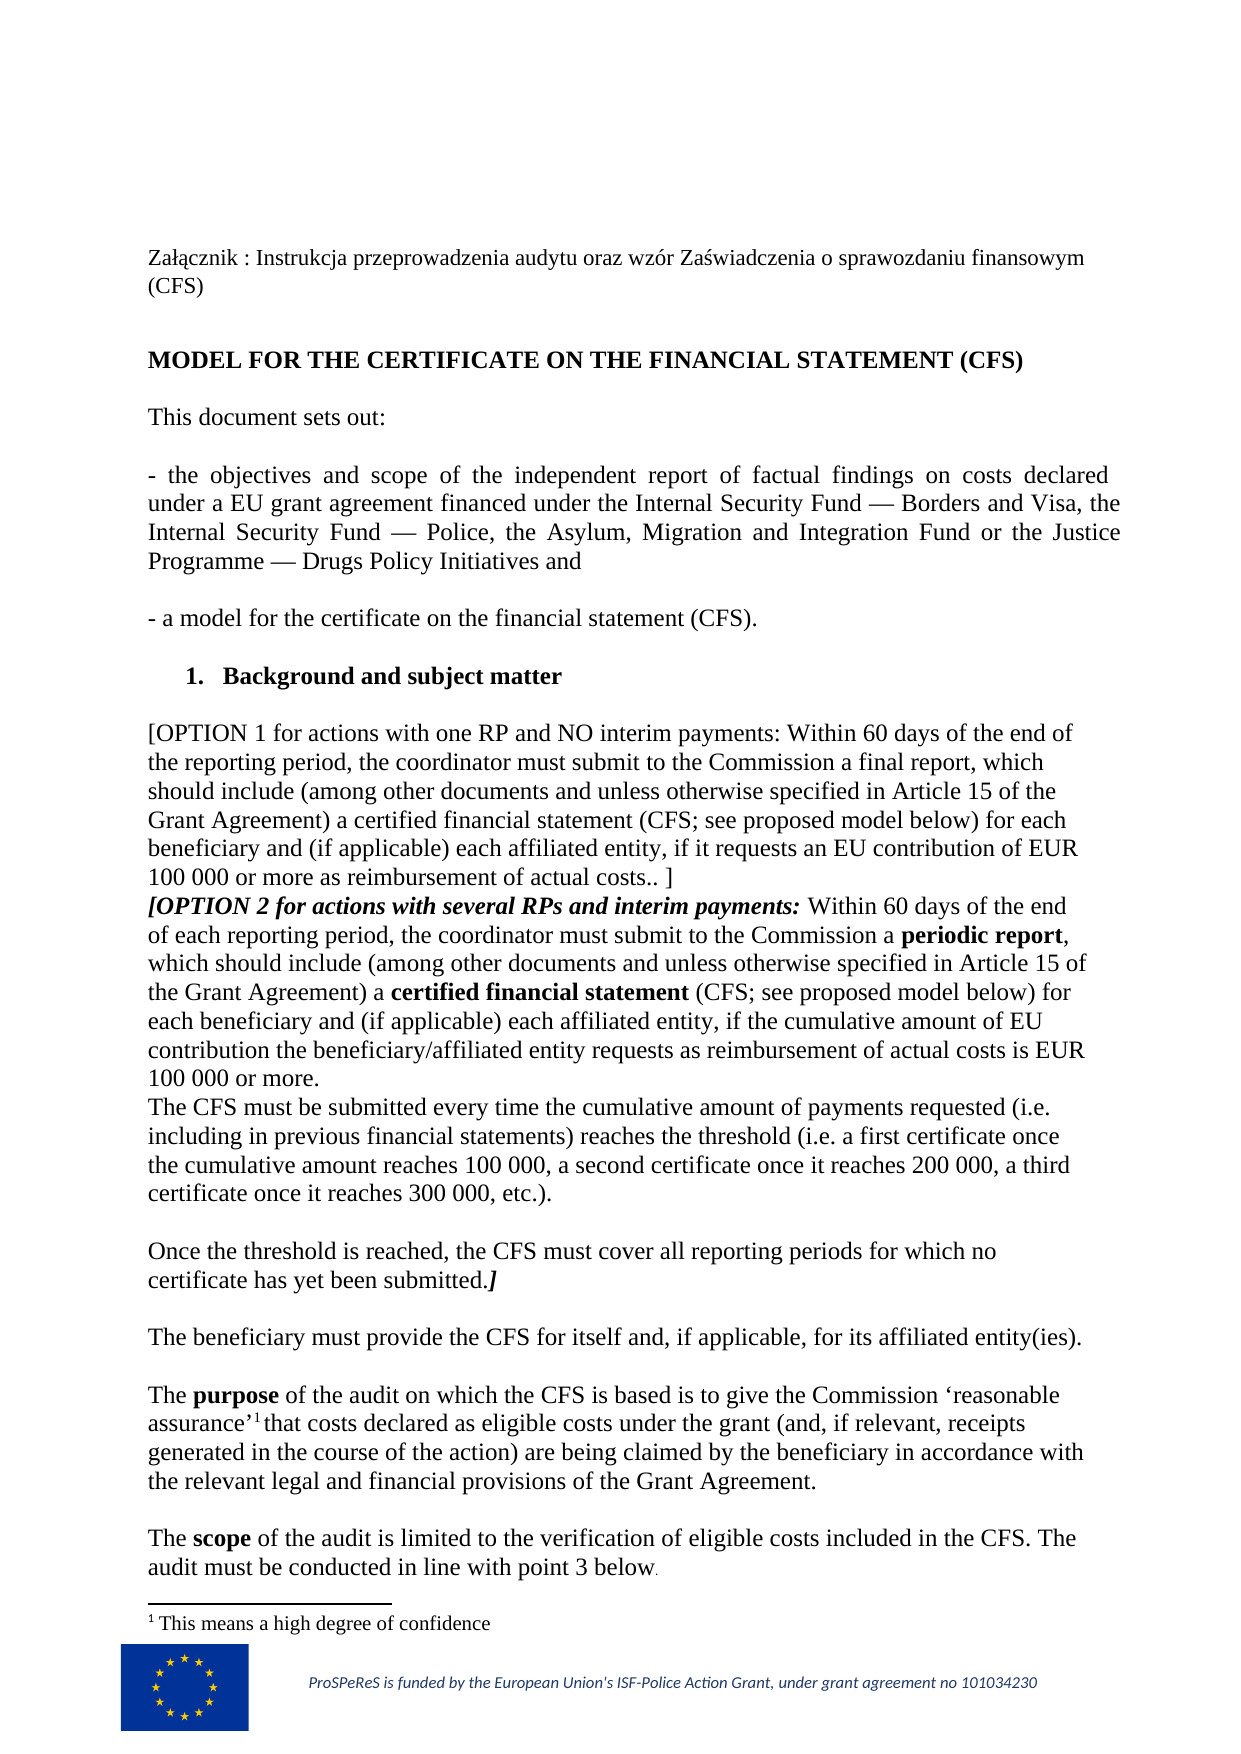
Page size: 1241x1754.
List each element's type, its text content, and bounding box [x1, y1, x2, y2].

text This document sets out: [148, 402, 1122, 431]
text The beneficiary must provide the CFS for itself and, if applicable, for its affiliated entity(ies). [148, 1322, 1122, 1351]
text assurance’ that costs declared as eligible costs under the grant (and, if relevant, receipts [148, 1408, 1122, 1437]
text the relevant legal and financial provisions of the Grant Agreement. [148, 1466, 1122, 1495]
text Załącznik : Instrukcja przeprowadzenia audytu oraz wzór Zaświadczenia o sprawozdaniu finansowym (CFS) [148, 244, 1122, 299]
text audit must be conducted in line with point 3 below. [148, 1552, 1122, 1581]
text The scope of the audit is limited to the verification of eligible costs included in the CFS. The [148, 1523, 1122, 1552]
text MODEL FOR THE CERTIFICATE ON THE FINANCIAL STATEMENT (CFS) [148, 345, 1122, 373]
text which should include (among other documents and unless otherwise specified in Article 15 of [148, 948, 1122, 977]
text The CFS must be submitted every time the cumulative amount of payments requested (i.e. [148, 1092, 1122, 1121]
text [OPTION 2 for actions with several RPs and interim payments: Within 60 days of the end [148, 891, 1122, 920]
text Grant Agreement) a certified financial statement (CFS; see proposed model below) for each [148, 805, 1122, 833]
text - a model for the certificate on the financial statement (CFS). [148, 603, 1122, 632]
text 100 000 or more. [148, 1063, 1122, 1092]
text 100 000 or more as reimbursement of actual costs.. ] [148, 862, 1122, 891]
picture [120, 1644, 249, 1731]
text - the objectives and scope of the independent report of factual findings on costs declared under a EU grant agreement financed under the Internal Security Fund — Borders and Visa, the Internal Security Fund — Police, the Asylum, Migration and Integration Fund or the Justice Programme — Drugs Policy Initiatives and [148, 460, 1122, 575]
text of each reporting period, the coordinator must submit to the Commission a periodic report, [148, 920, 1122, 948]
text contribution the beneficiary/affiliated entity requests as reimbursement of actual costs is EUR [148, 1035, 1122, 1063]
text the reporting period, the coordinator must submit to the Commission a final report, which [148, 747, 1122, 776]
text certificate once it reaches 300 000, etc.). [148, 1178, 1122, 1207]
text [OPTION 1 for actions with one RP and NO interim payments: Within 60 days of the end of [148, 718, 1122, 747]
list Background and subject matter [185, 661, 1122, 690]
text should include (among other documents and unless otherwise specified in Article 15 of the [148, 776, 1122, 805]
text each beneficiary and (if applicable) each affiliated entity, if the cumulative amount of EU [148, 1006, 1122, 1035]
text certificate has yet been submitted.] [148, 1265, 1122, 1293]
text Once the threshold is reached, the CFS must cover all reporting periods for which no [148, 1236, 1122, 1265]
text the Grant Agreement) a certified financial statement (CFS; see proposed model below) for [148, 977, 1122, 1006]
text beneficiary and (if applicable) each affiliated entity, if it requests an EU contribution of EUR [148, 833, 1122, 862]
text the cumulative amount reaches 100 000, a second certificate once it reaches 200 000, a third [148, 1150, 1122, 1178]
text generated in the course of the action) are being claimed by the beneficiary in accordance with [148, 1437, 1122, 1466]
text The purpose of the audit on which the CFS is based is to give the Commission ‘reasonable [148, 1380, 1122, 1408]
text including in previous financial statements) reaches the threshold (i.e. a first certificate once [148, 1121, 1122, 1150]
